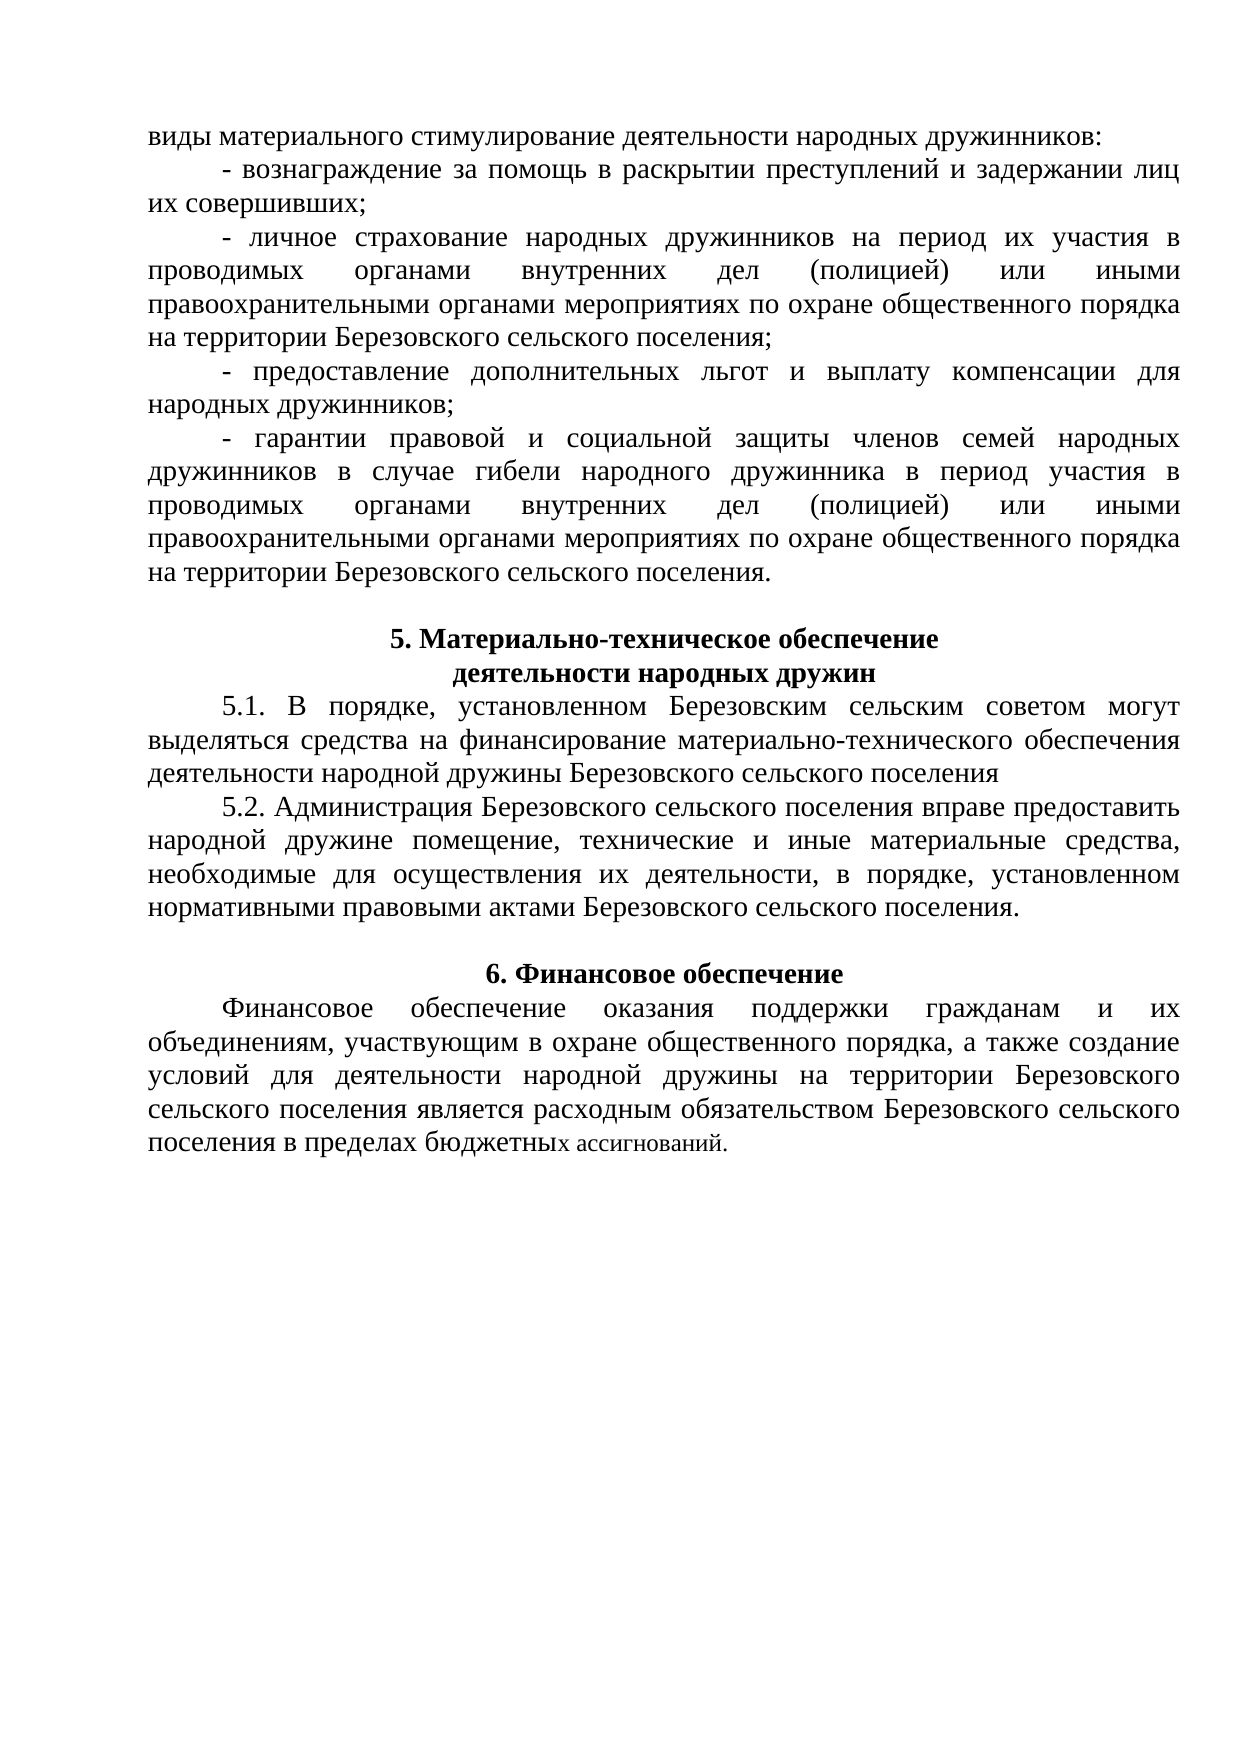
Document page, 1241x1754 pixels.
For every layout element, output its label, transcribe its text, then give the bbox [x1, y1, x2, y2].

text - личное страхование народных дружинников на период их участия в проводимых органами внутренних дел (полицией) или иными правоохранительными органами мероприятиях по охране общественного порядка на территории Березовского сельского поселения; [148, 219, 1181, 353]
text 5.2. Администрация Березовского сельского поселения вправе предоставить народной дружине помещение, технические и иные материальные средства, необходимые для осуществления их деятельности, в порядке, установленном нормативными правовыми актами Березовского сельского поселения. [148, 789, 1181, 923]
text деятельности народных дружин [148, 655, 1181, 688]
text Финансовое обеспечение оказания поддержки гражданам и их объединениям, участвующим в охране общественного порядка, а также создание условий для деятельности народной дружины на территории Березовского сельского поселения является расходным обязательством Березовского сельского поселения в пределах бюджетных ассигнований. [148, 990, 1181, 1158]
text 5. Материально-техническое обеспечение [148, 621, 1181, 655]
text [148, 118, 1181, 152]
text 6. Финансовое обеспечение [148, 957, 1181, 990]
text - предоставление дополнительных льгот и выплату компенсации для народных дружинников; [148, 353, 1181, 420]
text 5.1. В порядке, установленном Березовским сельским советом могут выделяться средства на финансирование материально-технического обеспечения деятельности народной дружины Березовского сельского поселения [148, 688, 1181, 789]
text - гарантии правовой и социальной защиты членов семей народных дружинников в случае гибели народного дружинника в период участия в проводимых органами внутренних дел (полицией) или иными правоохранительными органами мероприятиях по охране общественного порядка на территории Березовского сельского поселения. [148, 420, 1181, 588]
text - вознаграждение за помощь в раскрытии преступлений и задержании лиц их совершивших; [148, 152, 1181, 219]
